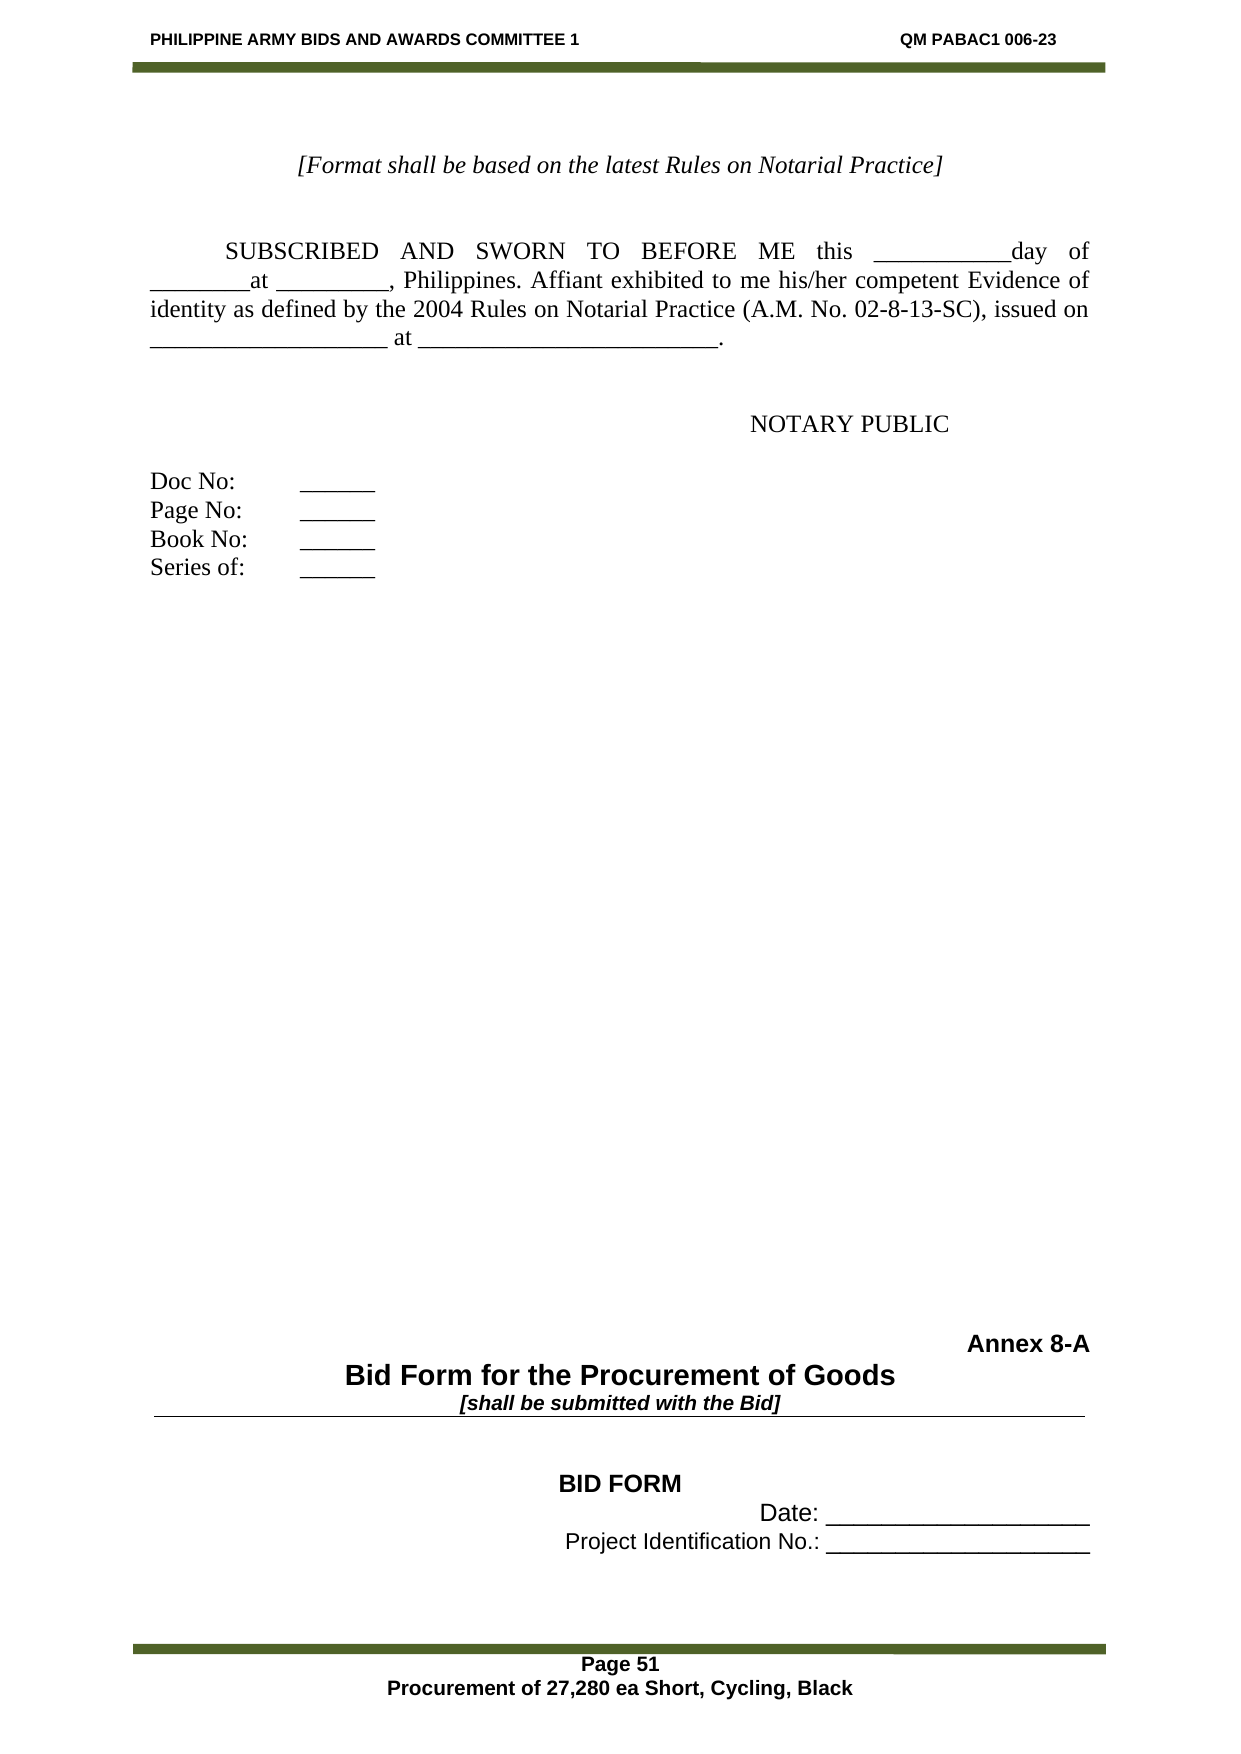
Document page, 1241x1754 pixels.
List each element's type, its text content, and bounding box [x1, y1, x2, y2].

text [shall be submitted with the Bid] [150, 1391, 1090, 1415]
text Project Identification No.: ___________________ [150, 1526, 1090, 1555]
text [Format shall be based on the latest Rules on Notarial Practice] [150, 150, 1090, 179]
text Annex 8-A [150, 1329, 1090, 1357]
text Series of: ______ [150, 552, 1090, 581]
text Page No: ______ [150, 495, 1090, 524]
text SUBSCRIBED AND SWORN TO BEFORE ME this ___________day of ________at _________, Philippines. Affiant exhibited to me his/her competent Evidence of identity as defined by the 2004 Rules on Notarial Practice (A.M. No. 02-8-13-SC), issued on ___________________ at ________________________. [150, 236, 1090, 351]
text Book No: ______ [150, 524, 1090, 552]
text Date: ___________________ [150, 1497, 1090, 1526]
text NOTARY PUBLIC [150, 409, 1090, 437]
text Doc No: ______ [150, 466, 1090, 495]
text BID FORM [150, 1469, 1090, 1497]
text Bid Form for the Procurement of Goods [150, 1357, 1090, 1391]
